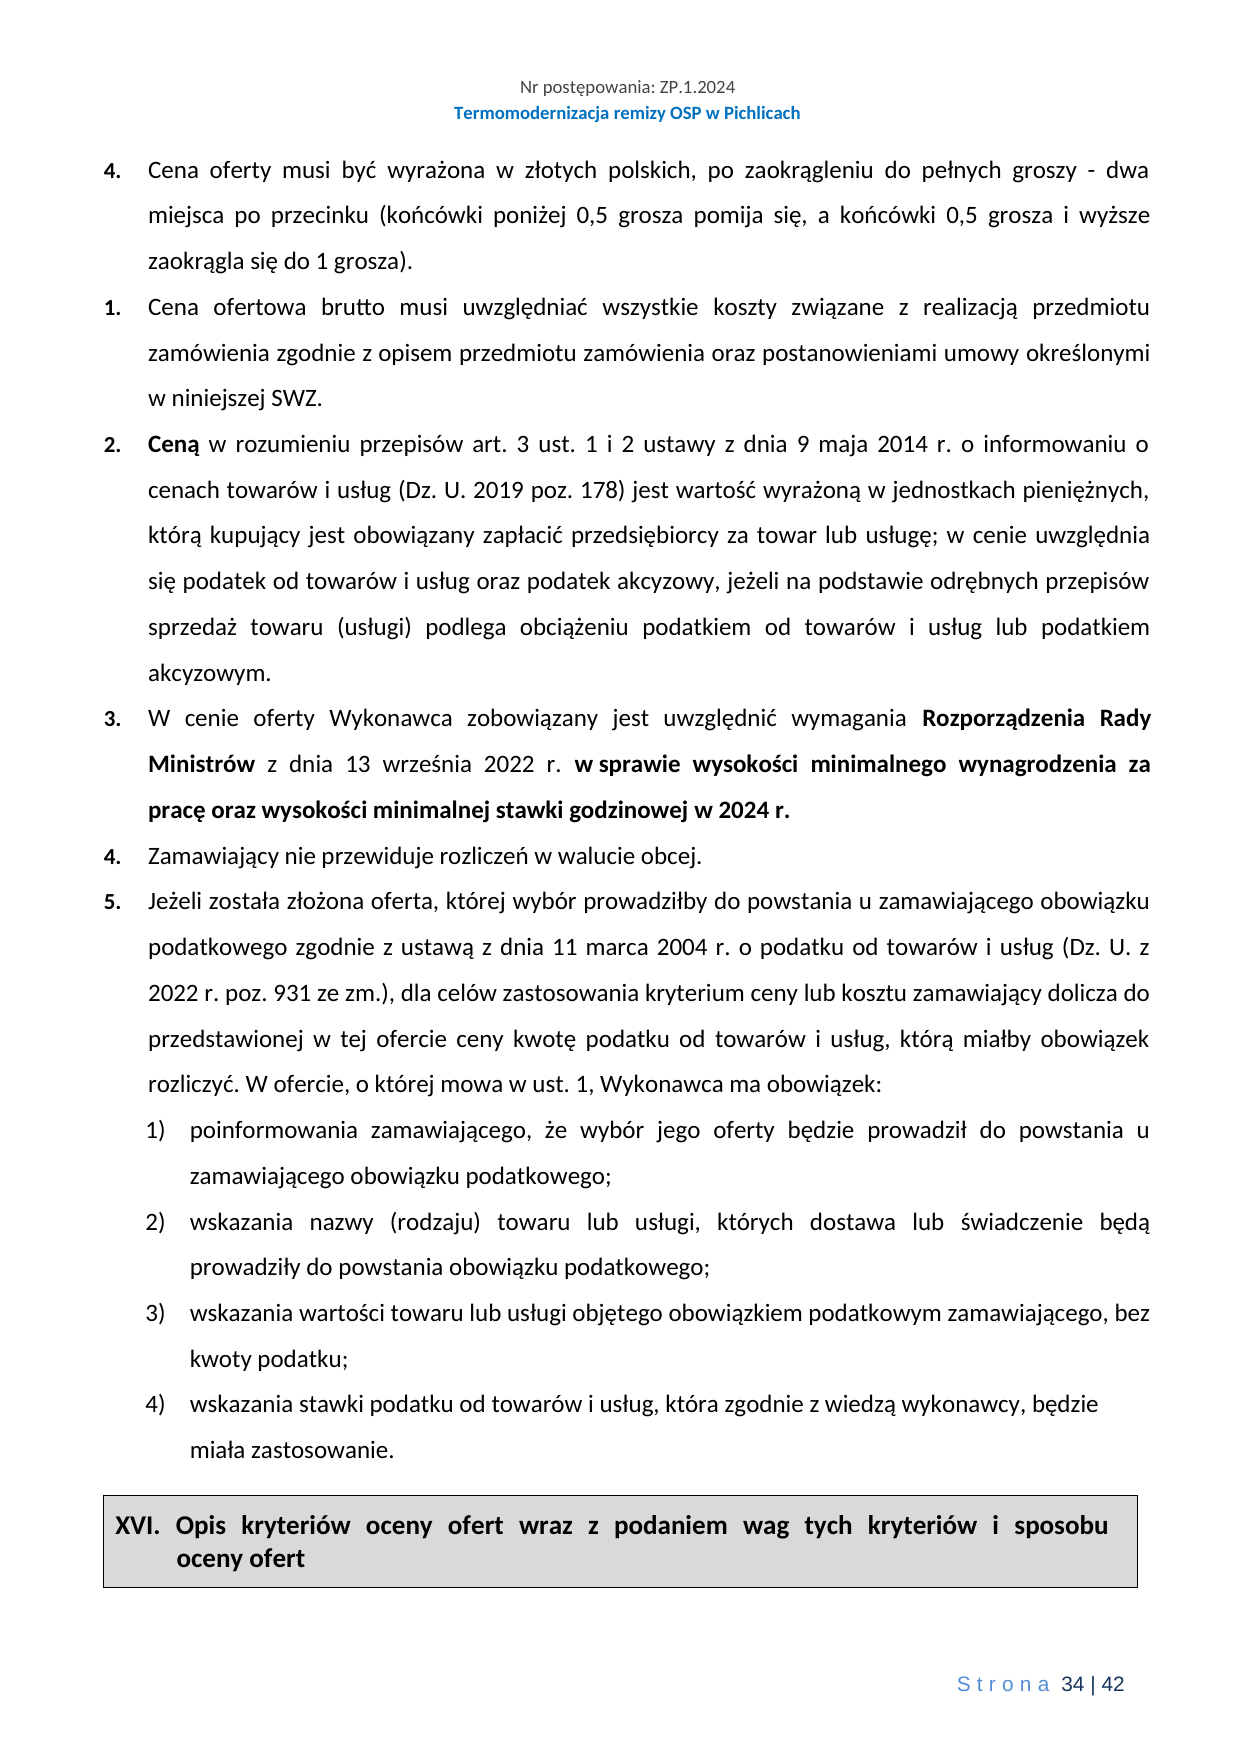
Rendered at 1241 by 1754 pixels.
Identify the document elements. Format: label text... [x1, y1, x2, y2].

text 3) wskazania wartości towaru lub usługi objętego obowiązkiem podatkowym zamawiającego, bez kwoty podatku; [145, 1297, 1151, 1373]
list Ceną w rozumieniu przepisów art. 3 ust. 1 i 2 ustawy z dnia 9 maja 2014 r. o informowaniu o cenach towarów i usług (Dz. U. 2019 poz. 178) jest wartość wyrażoną w jednostkach pieniężnych, którą kupujący jest obowiązany zapłacić przedsiębiorcy za towar lub usługę; w cenie uwzględnia się podatek od towarów i usług oraz podatek akcyzowy, jeżeli na podstawie odrębnych przepisów sprzedaż towaru (usługi) podlega obciążeniu podatkiem od towarów i usług lub podatkiem akcyzowym. [103, 428, 1151, 687]
text 1) poinformowania zamawiającego, że wybór jego oferty będzie prowadził do powstania u zamawiającego obowiązku podatkowego; [145, 1114, 1151, 1190]
list W cenie oferty Wykonawca zobowiązany jest uwzględnić wymagania Rozporządzenia Rady Ministrów z dnia 13 września 2022 r. w sprawie wysokości minimalnego wynagrodzenia za pracę oraz wysokości minimalnej stawki godzinowej w 2024 r. [103, 703, 1151, 824]
list Cena ofertowa brutto musi uwzględniać wszystkie koszty związane z realizacją przedmiotu zamówienia zgodnie z opisem przedmiotu zamówienia oraz postanowieniami umowy określonymi w niniejszej SWZ. [103, 291, 1151, 413]
table_header XVI. Opis kryteriów oceny ofert wraz z podaniem wag tych kryteriów i sposobu oceny ofert [104, 1496, 1137, 1587]
list Jeżeli została złożona oferta, której wybór prowadziłby do powstania u zamawiającego obowiązku podatkowego zgodnie z ustawą z dnia 11 marca 2004 r. o podatku od towarów i usług (Dz. U. z 2022 r. poz. 931 ze zm.), dla celów zastosowania kryterium ceny lub kosztu zamawiający dolicza do przedstawionej w tej ofercie ceny kwotę podatku od towarów i usług, którą miałby obowiązek rozliczyć. W ofercie, o której mowa w ust. 1, Wykonawca ma obowiązek: [103, 886, 1151, 1099]
text 2) wskazania nazwy (rodzaju) towaru lub usługi, których dostawa lub świadczenie będą prowadziły do powstania obowiązku podatkowego; [145, 1206, 1151, 1282]
list Cena oferty musi być wyrażona w złotych polskich, po zaokrągleniu do pełnych groszy - dwa miejsca po przecinku (końcówki poniżej 0,5 grosza pomija się, a końcówki 0,5 grosza i wyższe zaokrągla się do 1 grosza). [103, 154, 1151, 276]
list Zamawiający nie przewiduje rozliczeń w walucie obcej. [103, 840, 1151, 870]
text 4) wskazania stawki podatku od towarów i usług, która zgodnie z wiedzą wykonawcy, będzie miała zastosowanie. [145, 1388, 1151, 1465]
